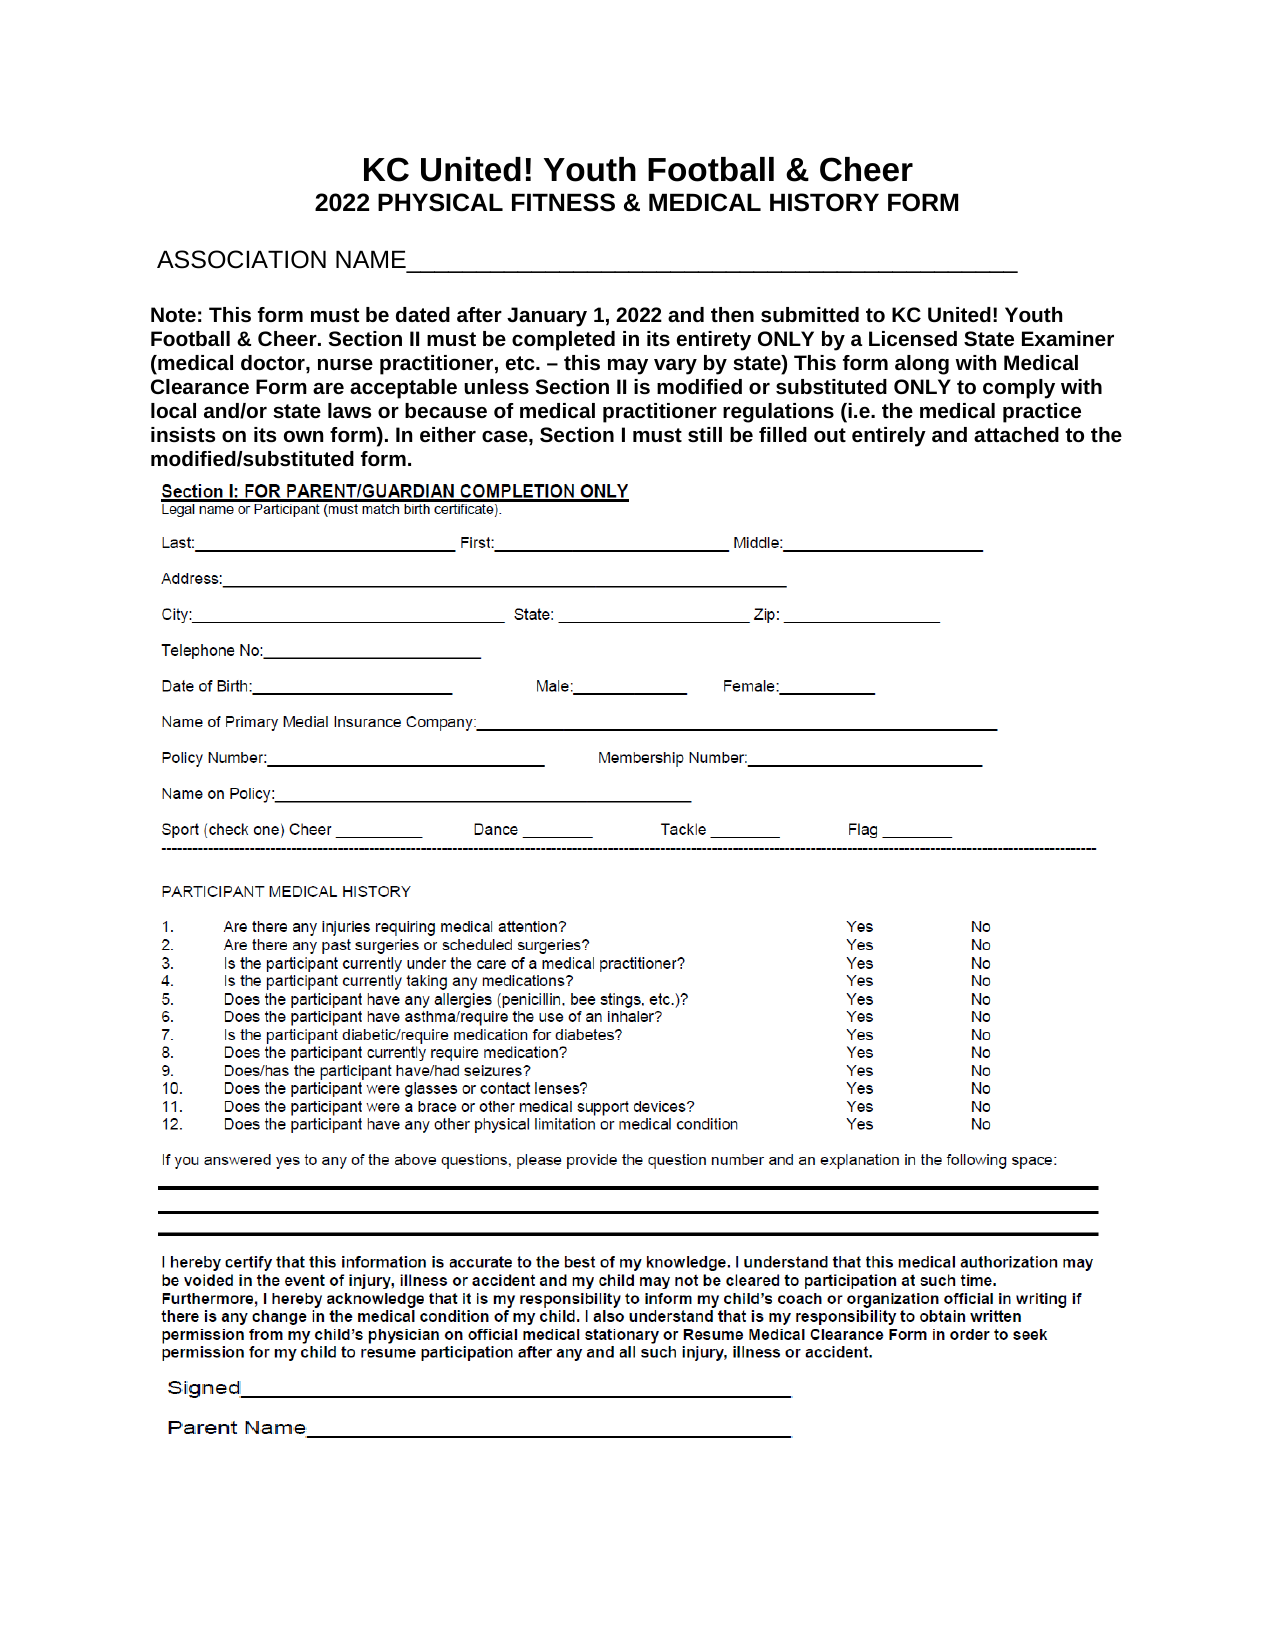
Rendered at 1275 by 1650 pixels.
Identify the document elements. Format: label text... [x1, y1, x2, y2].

text Note: This form must be dated after January 1, 2022 and then submitted to KC United! Youth Football & Cheer. Section II must be completed in its entirety ONLY by a Licensed State Examiner (medical doctor, nurse practitioner, etc. – this may vary by state) This form along with Medical Clearance Form are acceptable unless Section II is modified or substituted ONLY to comply with local and/or state laws or because of medical practitioner regulations (i.e. the medical practice insists on its own form). In either case, Section I must still be filled out entirely and attached to the modified/substituted form. [150, 303, 1125, 470]
picture [150, 875, 1125, 1485]
text ASSOCIATION NAME____________________________________________ [150, 245, 1125, 274]
text KC United! Youth Football & Cheer [150, 150, 1125, 188]
text 2022 PHYSICAL FITNESS & MEDICAL HISTORY FORM [150, 188, 1125, 217]
picture [150, 470, 1125, 851]
